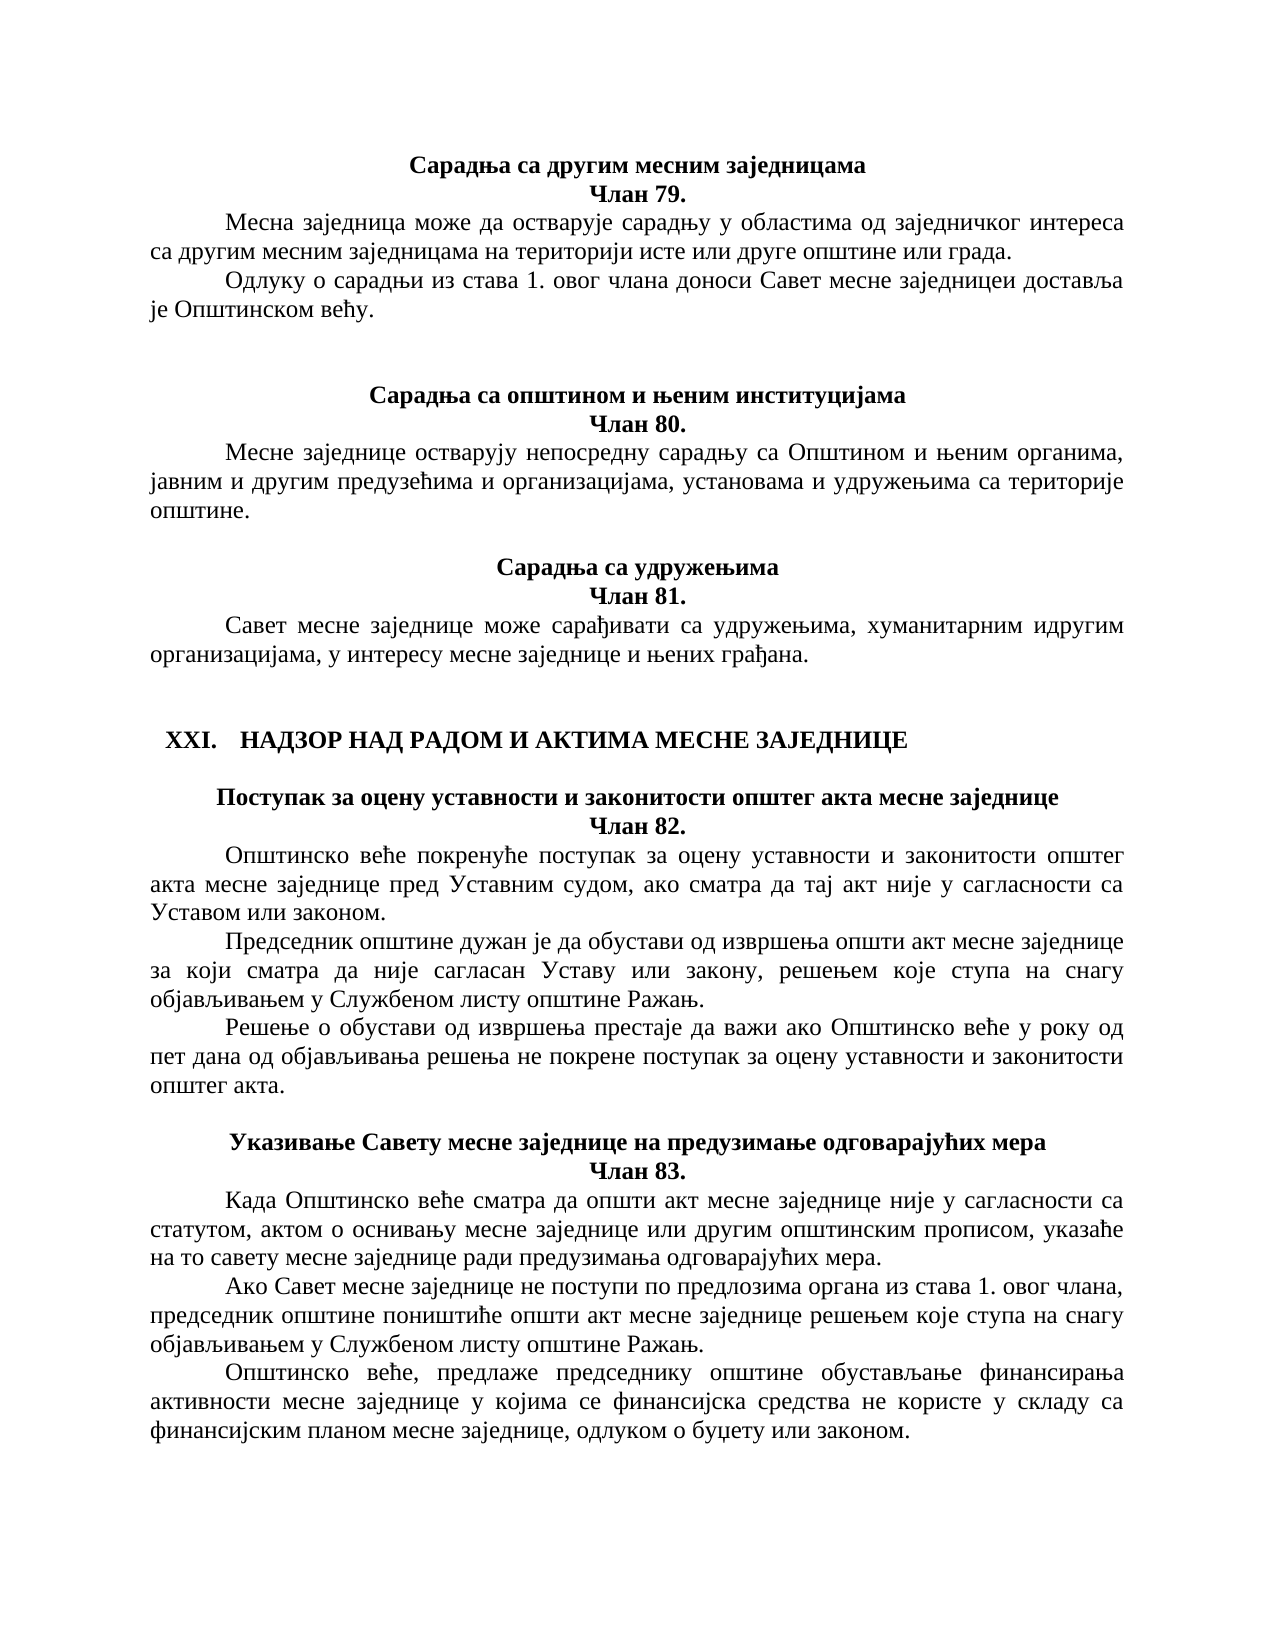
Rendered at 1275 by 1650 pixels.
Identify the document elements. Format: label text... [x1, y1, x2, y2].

text Ако Савет месне заједнице не поступи по предлозима органа из става 1. овог члана, председник општине поништиће општи акт месне заједнице решењем које ступа на снагу објављивањем у Службеном листу општине Ражањ. [150, 1271, 1125, 1357]
text Када Општинско веће сматра да општи акт месне заједнице није у сагласности са статутом, актом о оснивању месне заједнице или другим општинским прописом, указаће на то савету месне заједнице ради предузимања одговарајућих мера. [150, 1185, 1125, 1271]
text Савет месне заједнице може сарађивати са удружењима, хуманитарним идругим организацијама, у интересу месне заједнице и њених грађана. [150, 610, 1125, 667]
text Одлуку о сарадњи из става 1. овог члана доноси Савет месне заједницеи доставља је Општинском већу. [150, 265, 1125, 322]
text Месна заједница може да остварује сарадњу у областима од заједничког интереса са другим месним заједницама на територији исте или друге општине или града. [150, 207, 1125, 265]
list НАДЗОР НАД РАДОМ И АКТИМА МЕСНЕ ЗАЈЕДНИЦЕ [165, 725, 1125, 754]
text Члан 79. [150, 179, 1125, 207]
text Сарадња са удружењима [150, 552, 1125, 581]
text Члан 82. [150, 811, 1125, 840]
text Сарадња са другим месним заједницама [150, 150, 1125, 179]
text Члан 80. [150, 409, 1125, 437]
text Решење о обустави од извршења престаје да важи ако Општинско веће у року од пет дана од објављивања решења не покрене поступак за оцену уставности и законитости општег акта. [150, 1012, 1125, 1099]
text Указивање Савету месне заједнице на предузимање одговарајућих мера [150, 1127, 1125, 1156]
text Председник општине дужан је да обустави од извршења општи акт месне заједнице за који сматра да није сагласан Уставу или закону, решењем које ступа на снагу објављивањем у Службеном листу општине Ражањ. [150, 926, 1125, 1012]
text Члан 83. [150, 1156, 1125, 1185]
text Сарадња са општином и њеним институцијама [150, 380, 1125, 409]
text Месне заједнице остварују непосредну сарадњу са Општином и њеним органима, јавним и другим предузећима и организацијама, установама и удружењима са територије општине. [150, 437, 1125, 524]
text Поступак за оцену уставности и законитости општег акта месне заједнице [150, 782, 1125, 811]
text Члан 81. [150, 581, 1125, 610]
text Општинско веће покренуће поступак за оцену уставности и законитости општег акта месне заједнице пред Уставним судом, ако сматра да тај акт није у сагласности са Уставом или законом. [150, 840, 1125, 926]
text Општинско веће, предлаже председнику општине обустављање финансирања активности месне заједнице у којима се финансијска средства не користе у складу са финансијским планом месне заједнице, одлуком о буџету или законом. [150, 1357, 1125, 1444]
